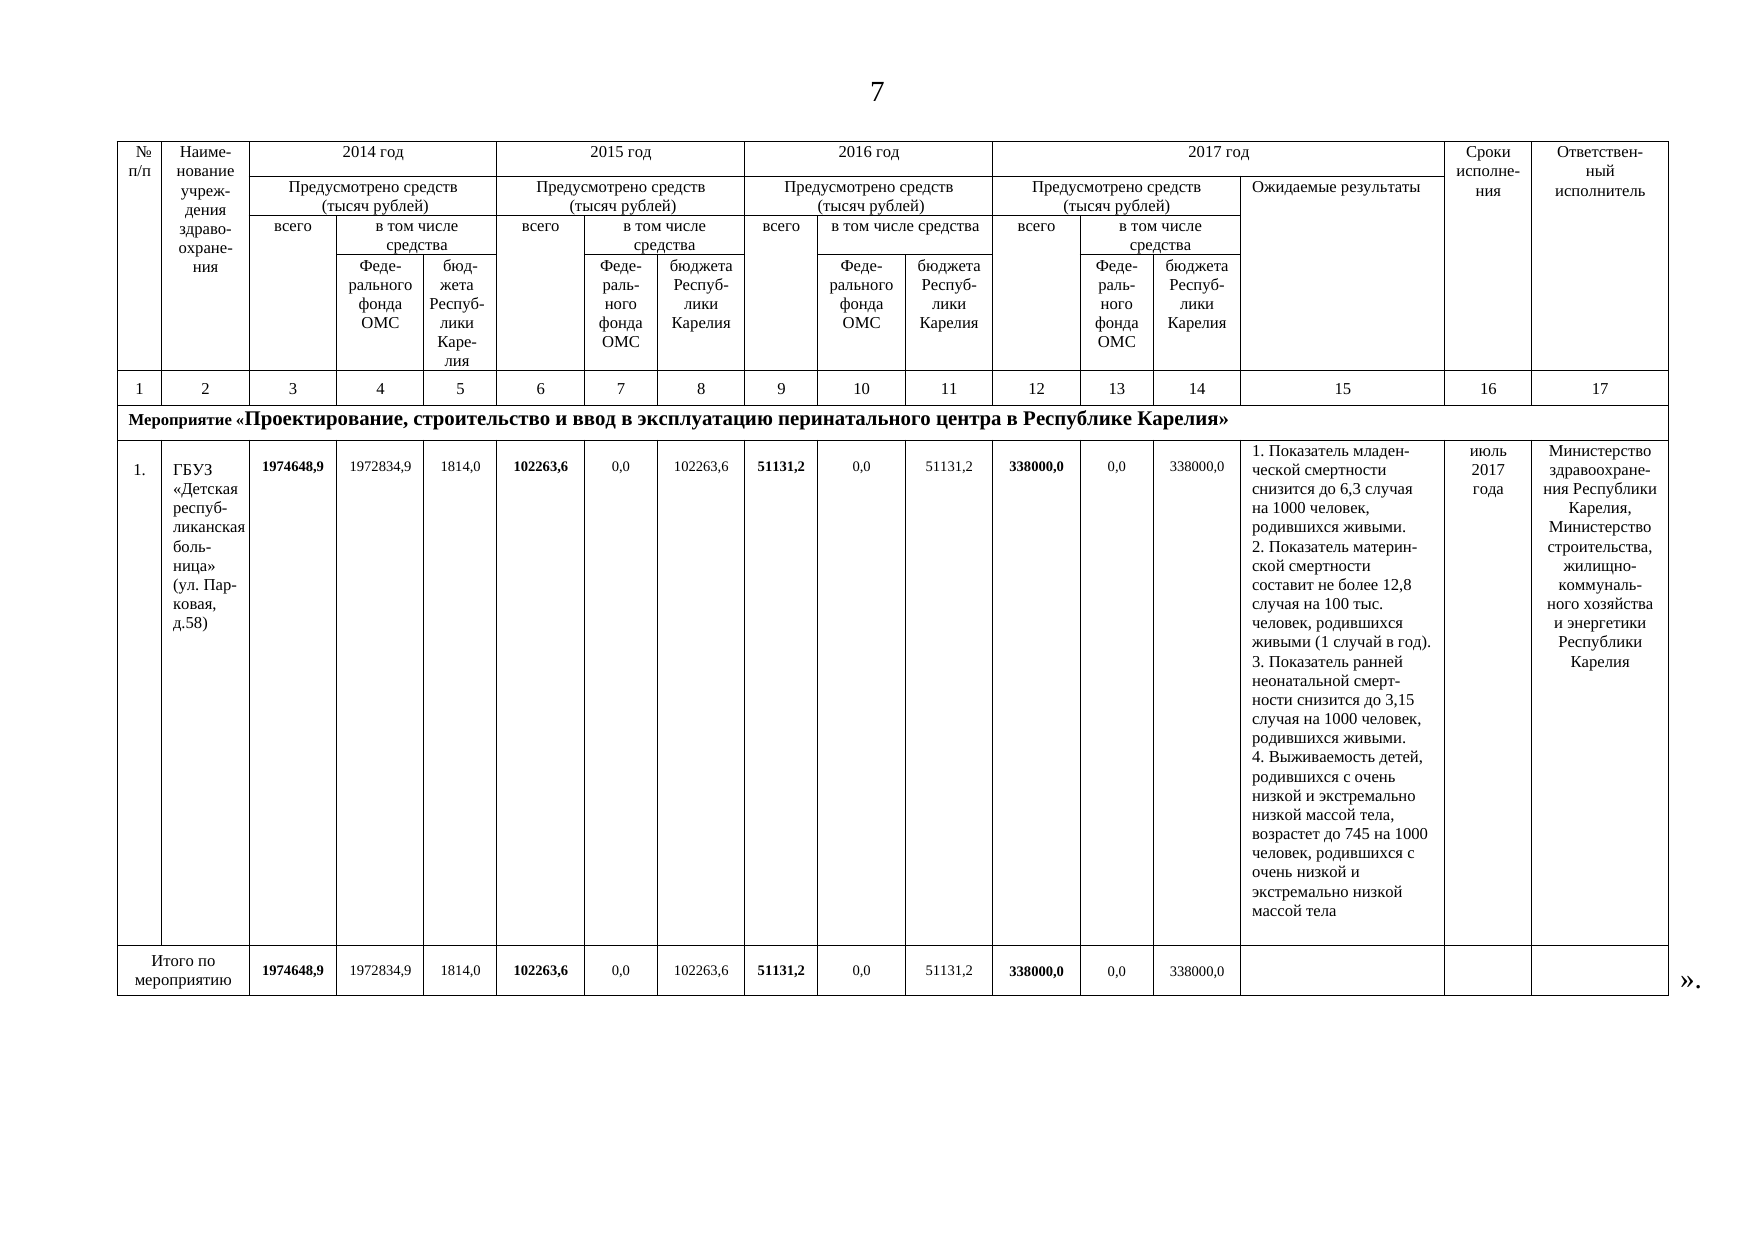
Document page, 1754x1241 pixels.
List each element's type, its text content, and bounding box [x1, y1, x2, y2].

table_cell бюджета Респуб- лики Карелия [906, 255, 992, 370]
table_header 2014 год [250, 142, 496, 176]
table_cell 51131,2 [906, 946, 992, 994]
table_cell 1974648,9 [250, 946, 336, 994]
table_cell 102263,6 [497, 441, 584, 945]
table_cell 1814,0 [424, 946, 496, 994]
table_cell Предусмотрено средств (тысяч рублей) [250, 177, 496, 215]
table_cell Феде-раль-ного фонда ОМС [585, 255, 657, 370]
table_cell всего [250, 216, 336, 370]
table_cell в том числе средства [818, 216, 992, 254]
table_cell 17 [1532, 371, 1668, 405]
table_cell бюджета Респуб- лики Карелия [658, 255, 744, 370]
table_cell Феде-рального фонда ОМС [818, 255, 905, 370]
table_cell 5 [424, 371, 496, 405]
table_cell всего [993, 216, 1080, 370]
table_cell 51131,2 [745, 946, 817, 994]
table_header Сроки исполне-ния [1445, 142, 1531, 370]
table_header Ответствен-ный исполнитель [1532, 142, 1668, 370]
table_cell [1241, 946, 1444, 994]
table_cell [1532, 946, 1668, 994]
table_cell Предусмотрено средств (тысяч рублей) [497, 177, 744, 215]
table_cell 1814,0 [424, 441, 496, 945]
table_cell 1 [118, 371, 161, 405]
table_cell 338000,0 [1154, 946, 1240, 994]
table_cell ГБУЗ «Детская респуб-ликанская боль-ница» (ул. Пар-ковая, д.58) [162, 441, 249, 945]
table_cell 0,0 [585, 946, 657, 994]
table_cell Феде-рального фонда ОМС [337, 255, 423, 370]
table_cell бюд-жета Респуб-лики Каре-лия [424, 255, 496, 370]
table_cell всего [745, 216, 817, 370]
table_header 2017 год [993, 142, 1444, 176]
table_cell Министерство здравоохране-ния Республики Карелия, Министерство строительства, жилищно-коммуналь-ного хозяйства и энергетики Республики Карелия [1532, 441, 1668, 945]
table_cell Мероприятие «Проектирование, строительство и ввод в эксплуатацию перинатального центра в Республике Карелия» [118, 406, 1668, 439]
table_cell 7 [585, 371, 657, 405]
table_cell 0,0 [818, 441, 905, 945]
table_cell 15 [1241, 371, 1444, 405]
table_cell 1. Показатель младен-ческой смертности снизится до 6,3 случая на 1000 человек, родившихся живыми. 2. Показатель материн-ской смертности составит не более 12,8 случая на 100 тыс. человек, родившихся живыми (1 случай в год). 3. Показатель ранней неонатальной смерт-ности снизится до 3,15 случая на 1000 человек, родившихся живыми. 4. Выживаемость детей, родившихся с очень низкой и экстремально низкой массой тела, возрастет до 745 на 1000 человек, родившихся с очень низкой и экстремально низкой массой тела [1241, 441, 1444, 945]
table_cell 102263,6 [658, 441, 744, 945]
table_cell всего [497, 216, 584, 370]
table_cell Предусмотрено средств (тысяч рублей) [745, 177, 992, 215]
table_cell 2 [162, 371, 249, 405]
table_cell 8 [658, 371, 744, 405]
table_cell в том числе средства [1081, 216, 1240, 254]
table_cell 14 [1154, 371, 1240, 405]
table_cell 0,0 [818, 946, 905, 994]
table_cell 102263,6 [497, 946, 584, 994]
table_cell 12 [993, 371, 1080, 405]
table_cell Предусмотрено средств (тысяч рублей) [993, 177, 1240, 215]
table_cell [1445, 946, 1531, 994]
table_cell ». [1669, 945, 1728, 994]
table_cell 11 [906, 371, 992, 405]
table_cell 16 [1445, 371, 1531, 405]
table_cell 51131,2 [906, 441, 992, 945]
table_header 2015 год [497, 142, 744, 176]
table_cell 1972834,9 [337, 946, 423, 994]
table_cell 6 [497, 371, 584, 405]
table_cell 3 [250, 371, 336, 405]
table_cell 338000,0 [993, 946, 1080, 994]
table_cell 1972834,9 [337, 441, 423, 945]
table_cell Феде-раль-ного фонда ОМС [1081, 255, 1153, 370]
table_cell 9 [745, 371, 817, 405]
table_header Наиме-нование учреж-дения здраво-охране-ния [162, 142, 249, 370]
table_cell 338000,0 [1154, 441, 1240, 945]
table_cell в том числе средства [337, 216, 496, 254]
table_cell 0,0 [1081, 946, 1153, 994]
table_cell 13 [1081, 371, 1153, 405]
table_cell 10 [818, 371, 905, 405]
table_cell Ожидаемые результаты [1241, 177, 1444, 370]
table_cell 1974648,9 [250, 441, 336, 945]
table_cell 0,0 [585, 441, 657, 945]
table_cell 0,0 [1081, 441, 1153, 945]
table_cell 4 [337, 371, 423, 405]
table_cell Итого по мероприятию [118, 946, 249, 994]
table_cell июль 2017 года [1445, 441, 1531, 945]
table_header 2016 год [745, 142, 992, 176]
table_header № п/п [118, 142, 161, 370]
table_cell в том числе средства [585, 216, 744, 254]
table_cell 51131,2 [745, 441, 817, 945]
table_cell 102263,6 [658, 946, 744, 994]
table_cell бюджета Респуб- лики Карелия [1154, 255, 1240, 370]
table_cell 1. [118, 441, 161, 945]
table_cell 338000,0 [993, 441, 1080, 945]
